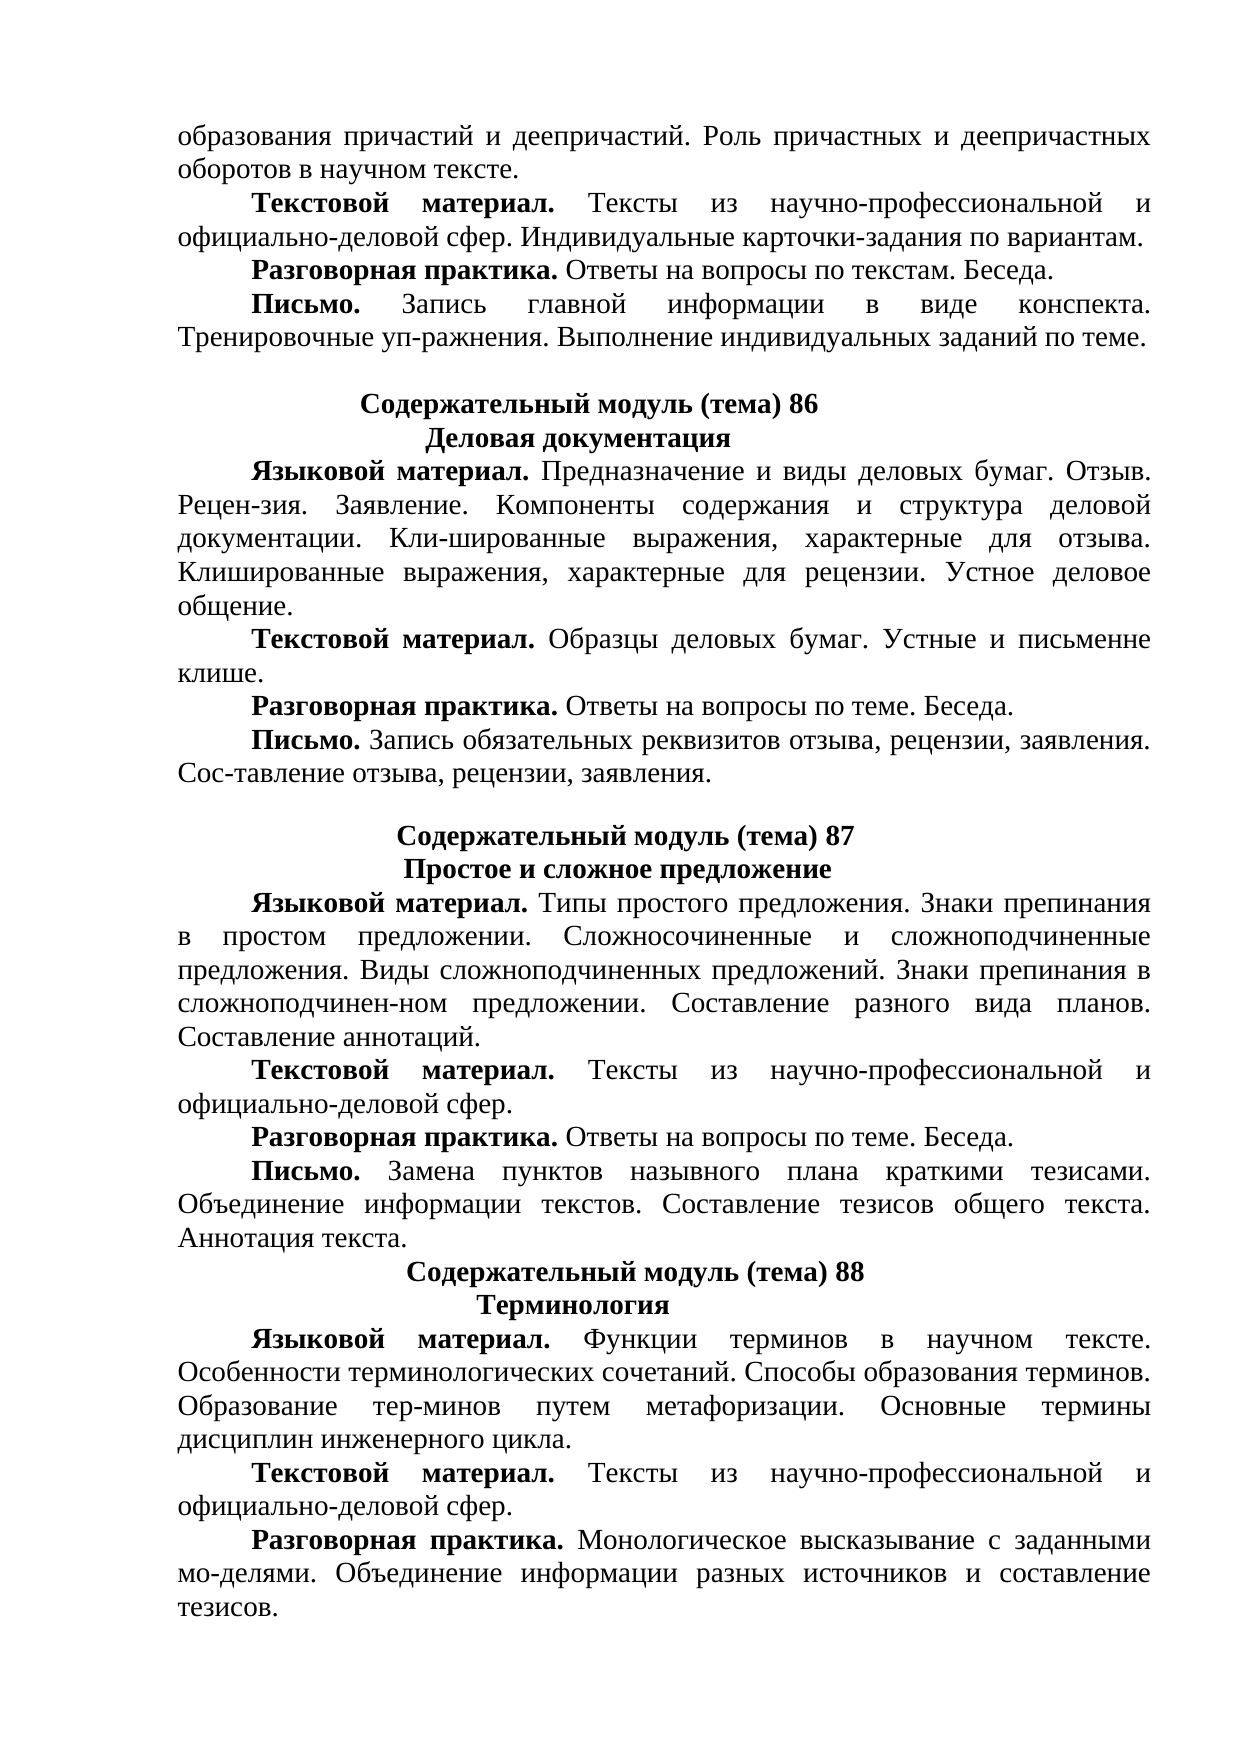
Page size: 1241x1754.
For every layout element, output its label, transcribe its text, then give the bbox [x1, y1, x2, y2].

text Терминология [177, 1287, 1152, 1321]
text Простое и сложное предложение [177, 851, 1152, 885]
text Письмо. Запись главной информации в виде конспекта. Тренировочные уп-ражнения. Выполнение индивидуальных заданий по теме. [177, 286, 1152, 353]
text Разговорная практика. Ответы на вопросы по текстам. Беседа. [177, 252, 1152, 286]
text Разговорная практика. Ответы на вопросы по теме. Беседа. [177, 688, 1152, 722]
text Языковой материал. Типы простого предложения. Знаки препинания в простом предложении. Сложносочиненные и сложноподчиненные предложения. Виды сложноподчиненных предложений. Знаки препинания в сложноподчинен-ном предложении. Составление разного вида планов. Составление аннотаций. [177, 885, 1152, 1052]
text Текстовой материал. Образцы деловых бумаг. Устные и письменне клише. [177, 621, 1152, 688]
text Языковой материал. Функции терминов в научном тексте. Особенности терминологических сочетаний. Способы образования терминов. Образование тер-минов путем метафоризации. Основные термины дисциплин инженерного цикла. [177, 1321, 1152, 1455]
text Языковой материал. Предназначение и виды деловых бумаг. Отзыв. Рецен-зия. Заявление. Компоненты содержания и структура деловой документации. Кли-шированные выражения, характерные для отзыва. Клишированные выражения, характерные для рецензии. Устное деловое общение. [177, 453, 1152, 621]
text Деловая документация [177, 420, 1152, 453]
text Разговорная практика. Ответы на вопросы по теме. Беседа. [177, 1119, 1152, 1153]
text Письмо. Замена пунктов назывного плана краткими тезисами. Объединение информации текстов. Составление тезисов общего текста. Аннотация текста. [177, 1153, 1152, 1254]
text Разговорная практика. Монологическое высказывание с заданными мо-делями. Объединение информации разных источников и составление тезисов. [177, 1522, 1152, 1623]
text Содержательный модуль (тема) 88 [177, 1254, 1152, 1287]
text Текстовой материал. Тексты из научно-профессиональной и официально-деловой сфер. [177, 1052, 1152, 1119]
text Текстовой материал. Тексты из научно-профессиональной и официально-деловой сфер. Индивидуальные карточки-задания по вариантам. [177, 185, 1152, 252]
text Текстовой материал. Тексты из научно-профессиональной и официально-деловой сфер. [177, 1455, 1152, 1522]
text Содержательный модуль (тема) 87 [177, 818, 1152, 851]
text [177, 118, 1152, 185]
text Содержательный модуль (тема) 86 [177, 386, 1152, 420]
text Письмо. Запись обязательных реквизитов отзыва, рецензии, заявления. Сос-тавление отзыва, рецензии, заявления. [177, 722, 1152, 789]
